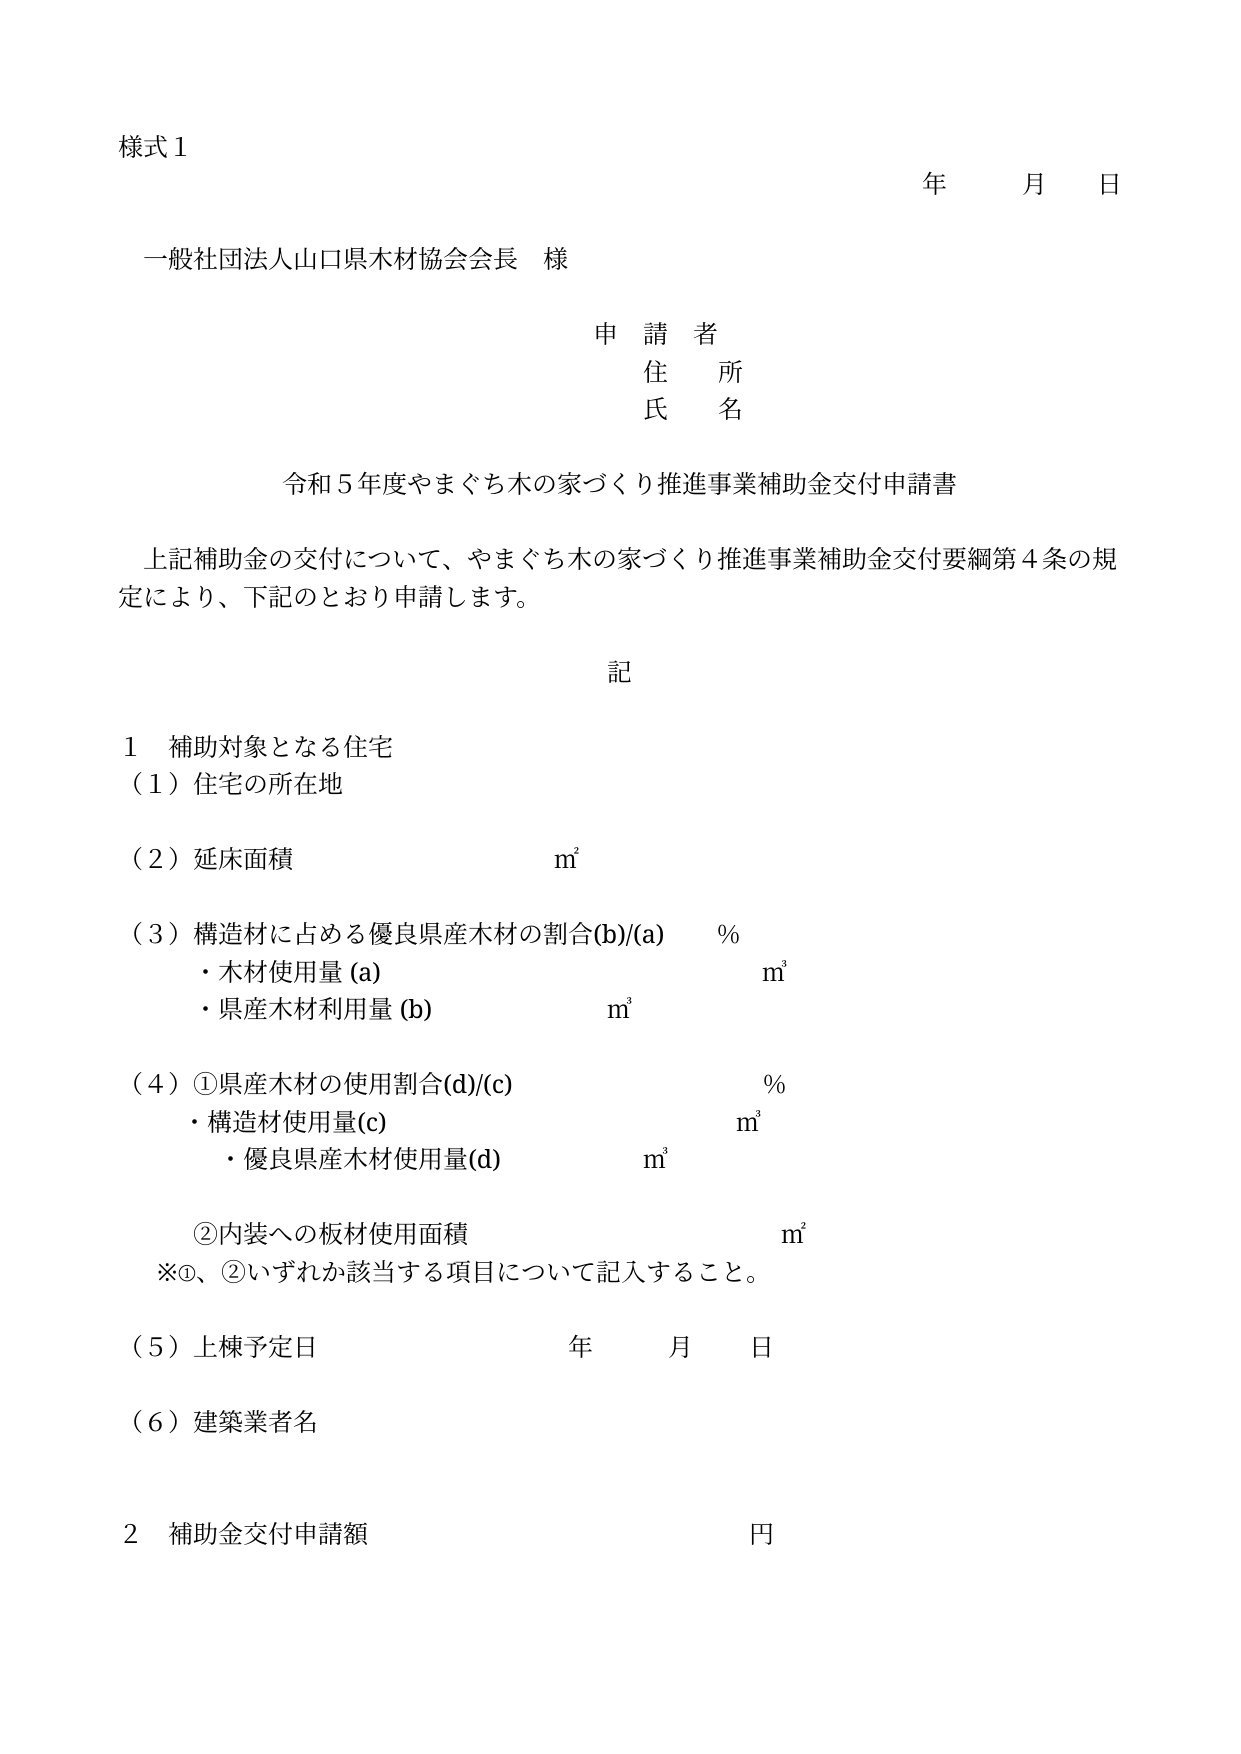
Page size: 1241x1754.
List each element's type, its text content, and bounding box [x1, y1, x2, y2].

text 住 所 [118, 352, 1122, 389]
text ※①、②いずれか該当する項目について記入すること。 [118, 1252, 1122, 1289]
text １ 補助対象となる住宅 [118, 727, 1122, 764]
text （１）住宅の所在地 [118, 764, 1122, 802]
text （６）建築業者名 [118, 1402, 1122, 1439]
text ・構造材使用量(c) ㎥ [118, 1102, 1122, 1139]
text 様式１ [118, 127, 1122, 164]
text （５）上棟予定日 年 月 日 [118, 1327, 1122, 1364]
text （３）構造材に占める優良県産木材の割合(b)/(a) ％ [118, 914, 1122, 952]
text 令和５年度やまぐち木の家づくり推進事業補助金交付申請書 [118, 464, 1122, 502]
text （４）①県産木材の使用割合(d)/(c) ％ [118, 1064, 1122, 1102]
text 一般社団法人山口県木材協会会長 様 [118, 239, 1122, 277]
text ・木材使用量 (a) ㎥ [118, 952, 1122, 989]
text ・優良県産木材使用量(d) ㎥ [118, 1139, 1122, 1177]
text ・県産木材利用量 (b) ㎥ [118, 989, 1122, 1027]
text 上記補助金の交付について、やまぐち木の家づくり推進事業補助金交付要綱第４条の規定により、下記のとおり申請します。 [118, 539, 1122, 614]
text （２）延床面積 ㎡ [118, 839, 1122, 877]
text 氏 名 [118, 389, 1122, 427]
text ②内装への板材使用面積 ㎡ [118, 1214, 1122, 1252]
text 年 月 日 [118, 164, 1122, 202]
text 記 [118, 652, 1122, 689]
text ２ 補助金交付申請額 円 [118, 1514, 1122, 1552]
text 申 請 者 [118, 314, 1122, 352]
